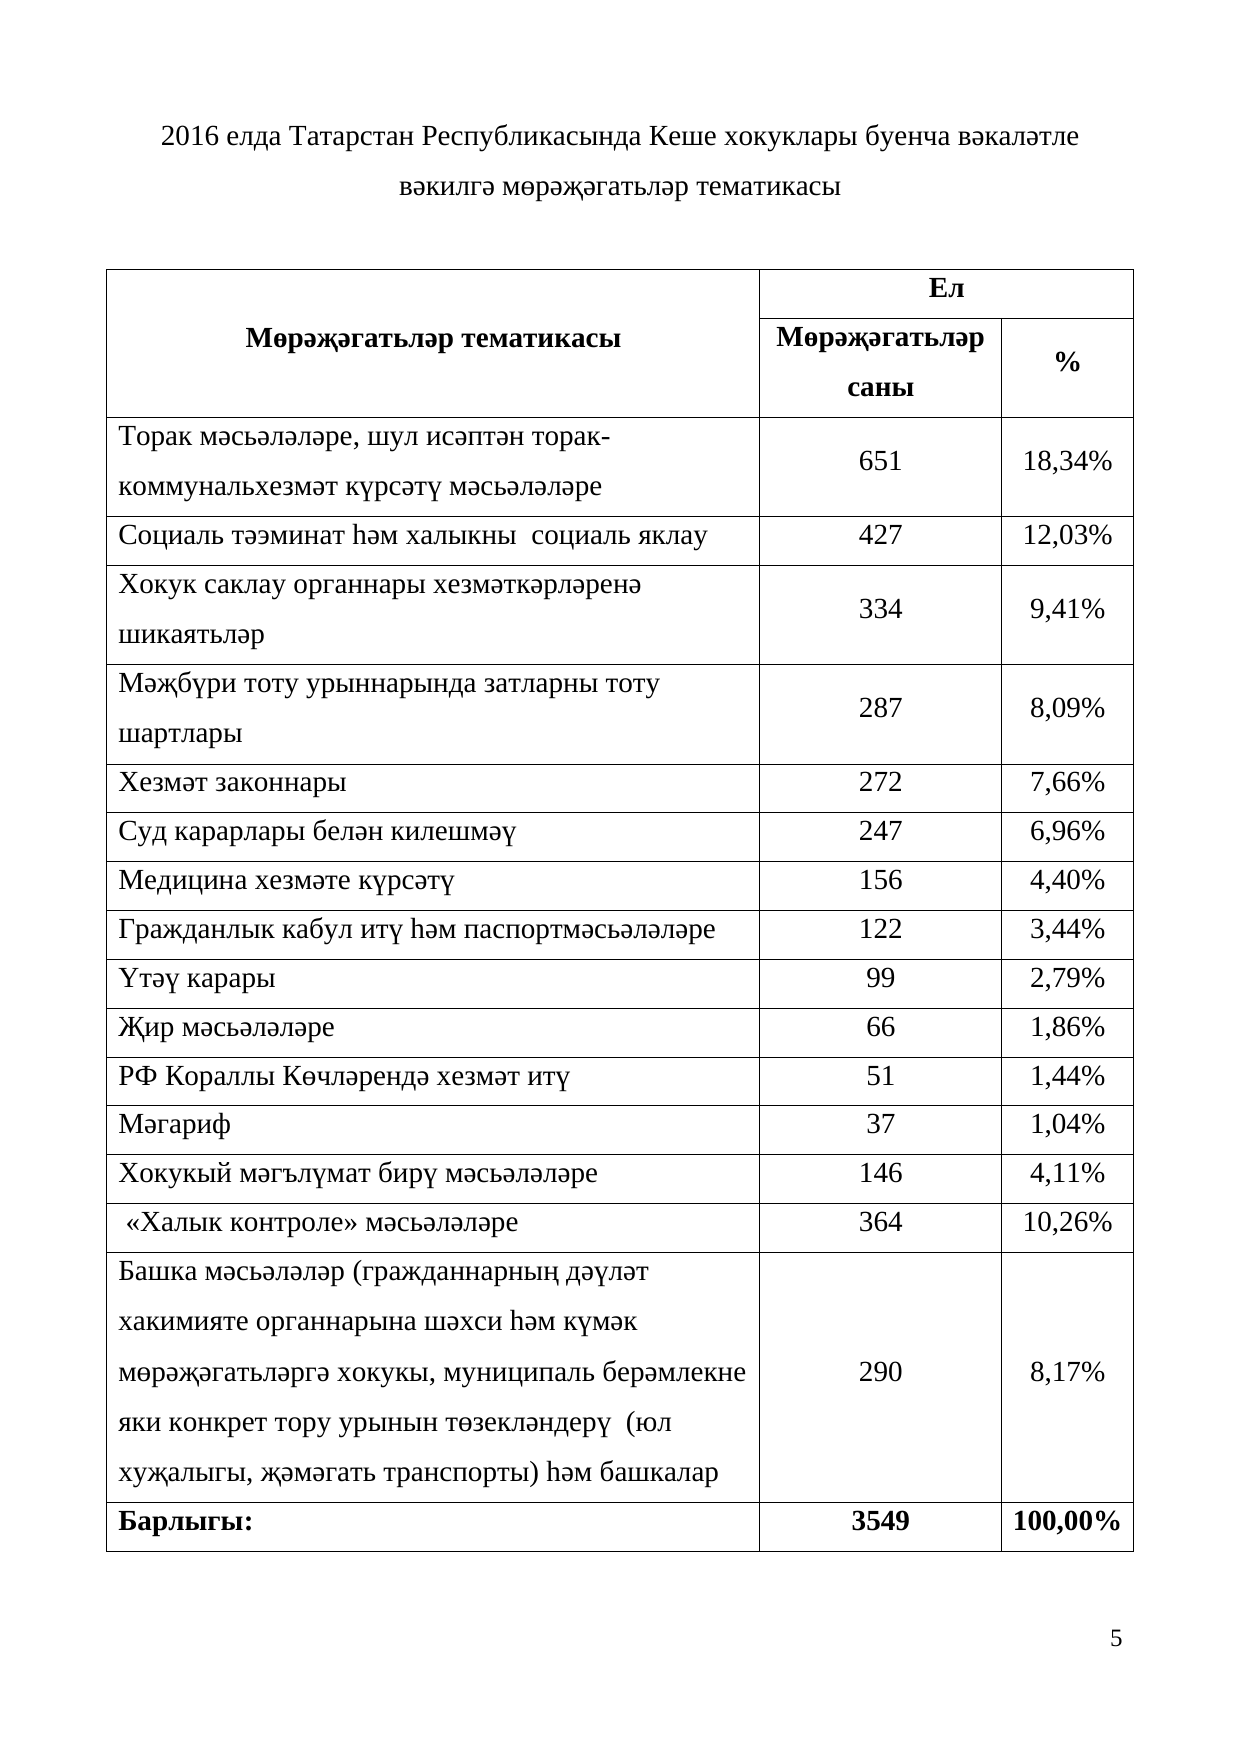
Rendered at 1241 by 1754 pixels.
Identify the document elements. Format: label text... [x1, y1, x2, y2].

table_cell Хокукый мәгълүмат бирү мәсьәләләре [107, 1155, 759, 1203]
table_cell Хезмәт законнары [107, 765, 759, 812]
table_cell 4,40% [1002, 862, 1133, 910]
table_cell 99 [760, 960, 1001, 1008]
table_cell 427 [760, 517, 1001, 565]
table_cell Мөрәҗәгатьләр саны [760, 319, 1001, 417]
text 2016 елда Татарстан Республикасында Кеше хокуклары буенча вәкаләтле вәкилгә мөрәҗәгатьләр тематикасы [118, 118, 1122, 202]
table_cell Мәгариф [107, 1106, 759, 1154]
table_cell Мәҗбүри тоту урыннарында затларны тоту шартлары [107, 665, 759, 763]
table_cell 1,86% [1002, 1009, 1133, 1057]
table_cell 364 [760, 1204, 1001, 1252]
table_cell 18,34% [1002, 418, 1133, 516]
table_cell Барлыгы: [107, 1503, 759, 1551]
table_cell 8,09% [1002, 665, 1133, 763]
table_cell 334 [760, 566, 1001, 664]
table_cell Хокук саклау органнары хезмәткәрләренә шикаятьләр [107, 566, 759, 664]
table_cell 12,03% [1002, 517, 1133, 565]
table_cell «Халык контроле» мәсьәләләре [107, 1204, 759, 1252]
table_cell Суд карарлары белән килешмәү [107, 813, 759, 861]
table_header Мөрәҗәгатьләр тематикасы [107, 270, 759, 417]
table_cell 651 [760, 418, 1001, 516]
table_cell 272 [760, 765, 1001, 812]
table_cell Җир мәсьәләләре [107, 1009, 759, 1057]
table_cell 156 [760, 862, 1001, 910]
table_cell % [1002, 319, 1133, 417]
table_cell 290 [760, 1253, 1001, 1502]
table_cell 10,26% [1002, 1204, 1133, 1252]
table_cell Медицина хезмәте күрсәтү [107, 862, 759, 910]
table_cell 51 [760, 1058, 1001, 1105]
table_cell 3,44% [1002, 911, 1133, 959]
table_cell 146 [760, 1155, 1001, 1203]
table_cell Социаль тәэминат һәм халыкны социаль яклау [107, 517, 759, 565]
table_cell 287 [760, 665, 1001, 763]
table_cell 122 [760, 911, 1001, 959]
table_cell 1,04% [1002, 1106, 1133, 1154]
table_cell Башка мәсьәләләр (гражданнарның дәүләт хакимияте органнарына шәхси һәм күмәк мөрәҗәгатьләргә хокукы, муниципаль берәмлекне яки конкрет тору урынын төзекләндерү (юл хуҗалыгы, җәмәгать транспорты) һәм башкалар [107, 1253, 759, 1502]
table_cell 4,11% [1002, 1155, 1133, 1203]
table_cell Үтәү карары [107, 960, 759, 1008]
table_cell 6,96% [1002, 813, 1133, 861]
table_cell 1,44% [1002, 1058, 1133, 1105]
table_cell 3549 [760, 1503, 1001, 1551]
table_header Ел [760, 270, 1133, 318]
table_cell 100,00% [1002, 1503, 1133, 1551]
table_cell 37 [760, 1106, 1001, 1154]
table_cell Торак мәсьәләләре, шул исәптән торак-коммунальхезмәт күрсәтү мәсьәләләре [107, 418, 759, 516]
table_cell 2,79% [1002, 960, 1133, 1008]
table_cell 9,41% [1002, 566, 1133, 664]
table_cell Гражданлык кабул итү һәм паспортмәсьәләләре [107, 911, 759, 959]
table_cell 66 [760, 1009, 1001, 1057]
table_cell РФ Кораллы Көчләрендә хезмәт итү [107, 1058, 759, 1105]
table_cell 7,66% [1002, 765, 1133, 812]
table_cell 8,17% [1002, 1253, 1133, 1502]
table_cell 247 [760, 813, 1001, 861]
